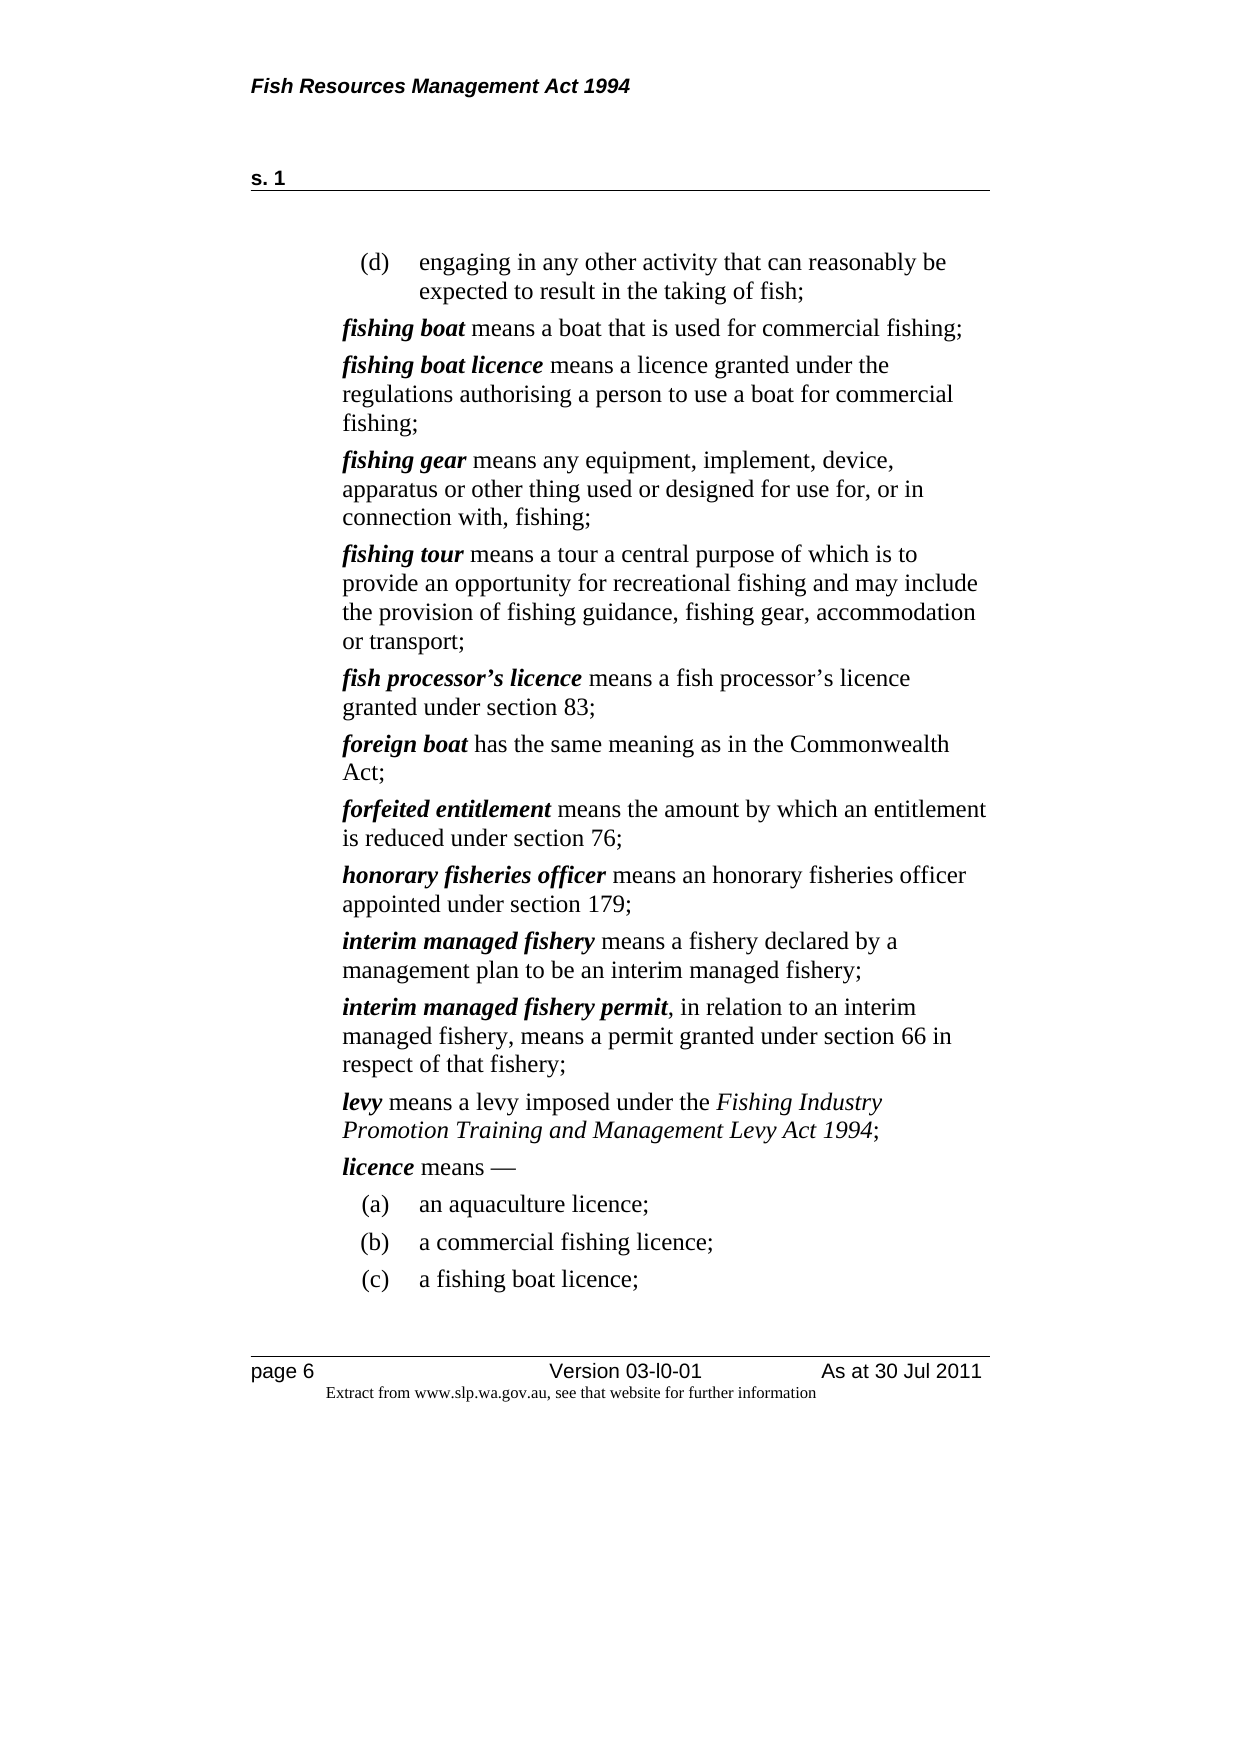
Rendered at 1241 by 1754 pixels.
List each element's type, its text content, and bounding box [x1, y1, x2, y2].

text (a) an aquaculture licence; [251, 1189, 990, 1218]
text forfeited entitlement means the amount by which an entitlement is reduced under section 76; [251, 794, 990, 852]
text honorary fisheries officer means an honorary fisheries officer appointed under section 179; [251, 860, 990, 918]
text licence means — [251, 1152, 990, 1181]
text fishing boat means a boat that is used for commercial fishing; [251, 313, 990, 342]
text fishing boat licence means a licence granted under the regulations authorising a person to use a boat for commercial fishing; [251, 350, 990, 437]
text (c) a fishing boat licence; [251, 1264, 990, 1292]
text fishing tour means a tour a central purpose of which is to provide an opportunity for recreational fishing and may include the provision of fishing guidance, fishing gear, accommodation or transport; [251, 539, 990, 654]
text fish processor’s licence means a fish processor’s licence granted under section 83; [251, 663, 990, 720]
text (b) a commercial fishing licence; [251, 1227, 990, 1255]
text fishing gear means any equipment, implement, device, apparatus or other thing used or designed for use for, or in connection with, fishing; [251, 445, 990, 531]
text levy means a levy imposed under the Fishing Industry Promotion Training and Management Levy Act 1994; [251, 1087, 990, 1144]
text foreign boat has the same meaning as in the Commonwealth Act; [251, 729, 990, 786]
text (d) engaging in any other activity that can reasonably be expected to result in the taking of fish; [251, 247, 990, 305]
text interim managed fishery means a fishery declared by a management plan to be an interim managed fishery; [251, 926, 990, 984]
text interim managed fishery permit, in relation to an interim managed fishery, means a permit granted under section 66 in respect of that fishery; [251, 992, 990, 1078]
